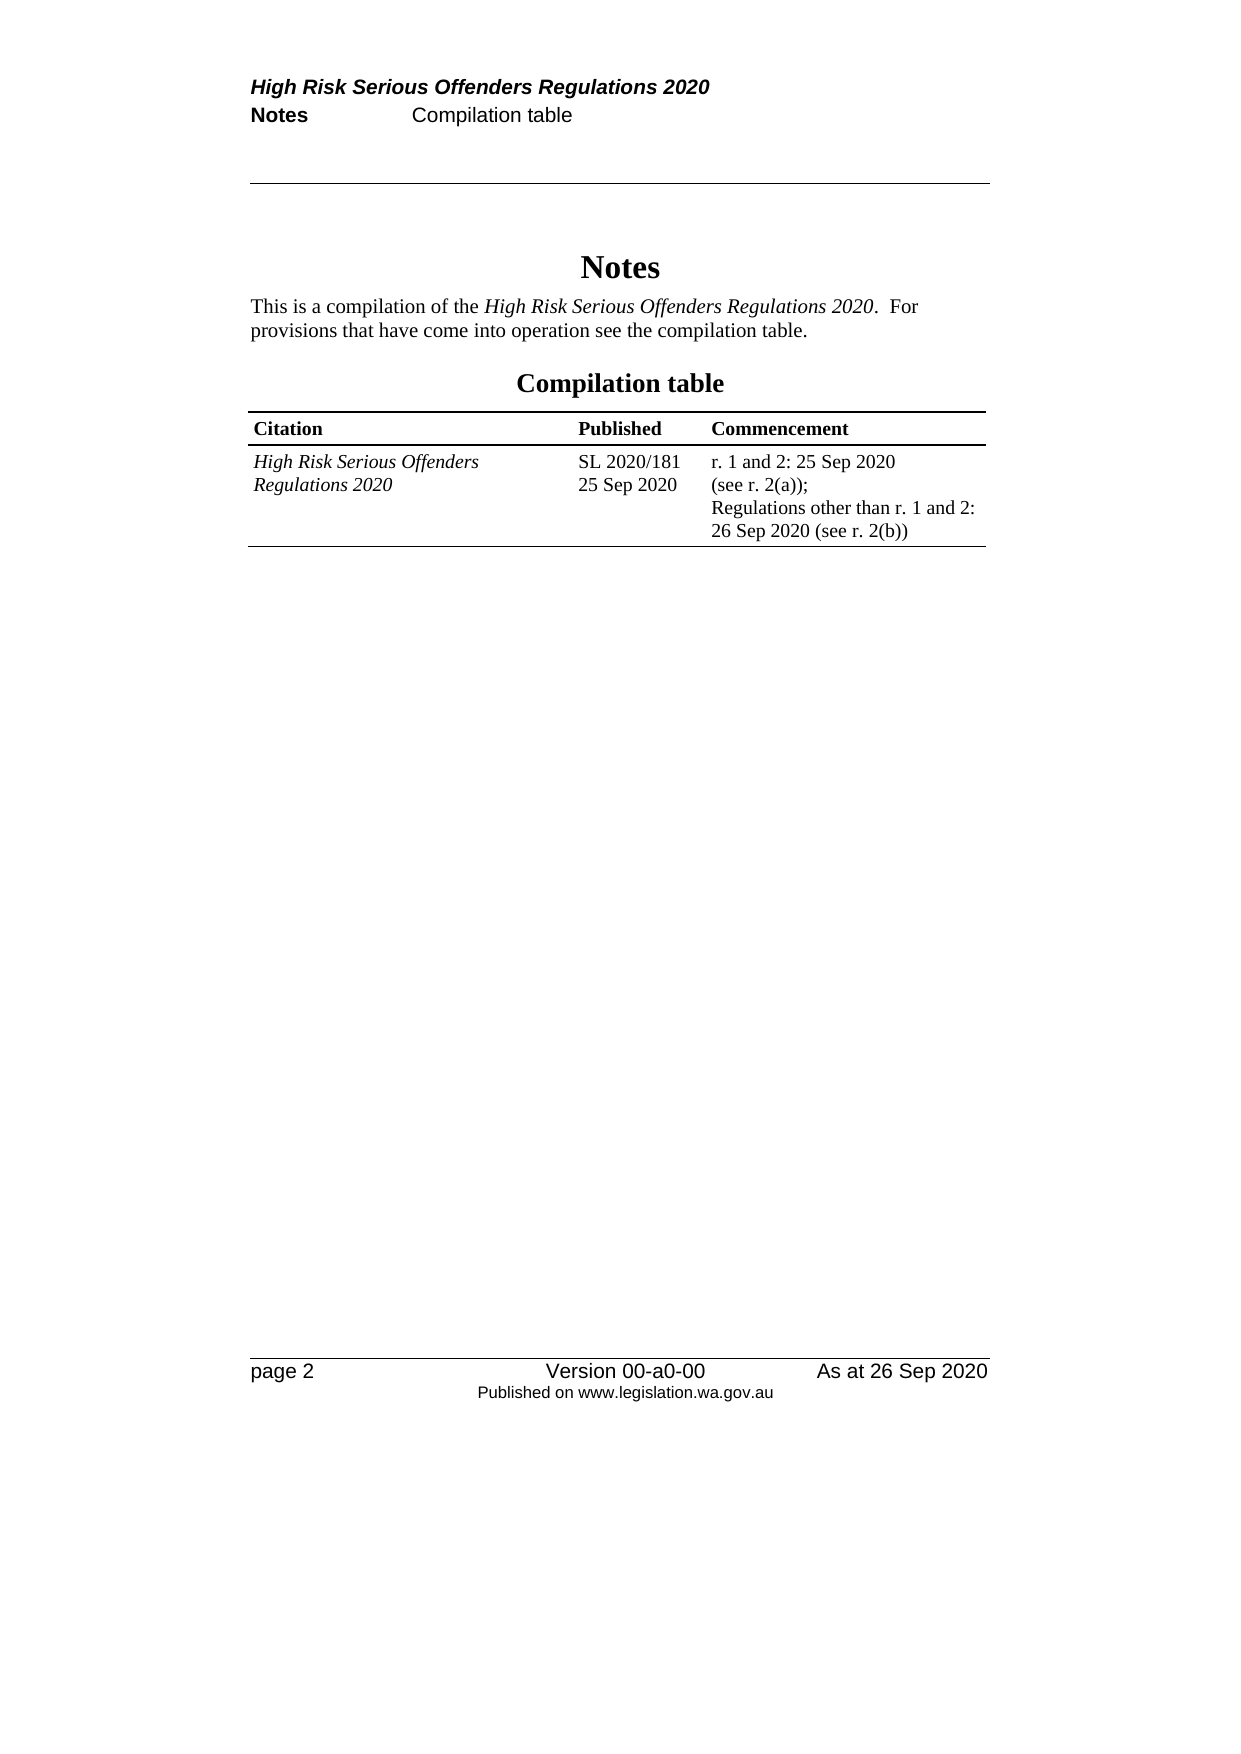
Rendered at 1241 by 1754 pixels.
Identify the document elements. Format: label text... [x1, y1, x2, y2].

table_header Commencement [705, 413, 986, 444]
table_cell r. 1 and 2: 25 Sep 2020 (see r. 2(a)); Regulations other than r. 1 and 2: 26 Sep 2020 (see r. 2(b)) [705, 446, 986, 546]
table_header Citation [248, 413, 572, 444]
table_cell High Risk Serious Offenders Regulations 2020 [248, 446, 572, 546]
table_cell SL 2020/181 25 Sep 2020 [572, 446, 705, 546]
subtitle Compilation table [250, 367, 990, 398]
text This is a compilation of the High Risk Serious Offenders Regulations 2020. For provisions that have come into operation see the compilation table. [250, 294, 990, 342]
subtitle Notes [250, 247, 990, 286]
table_header Published [572, 413, 705, 444]
